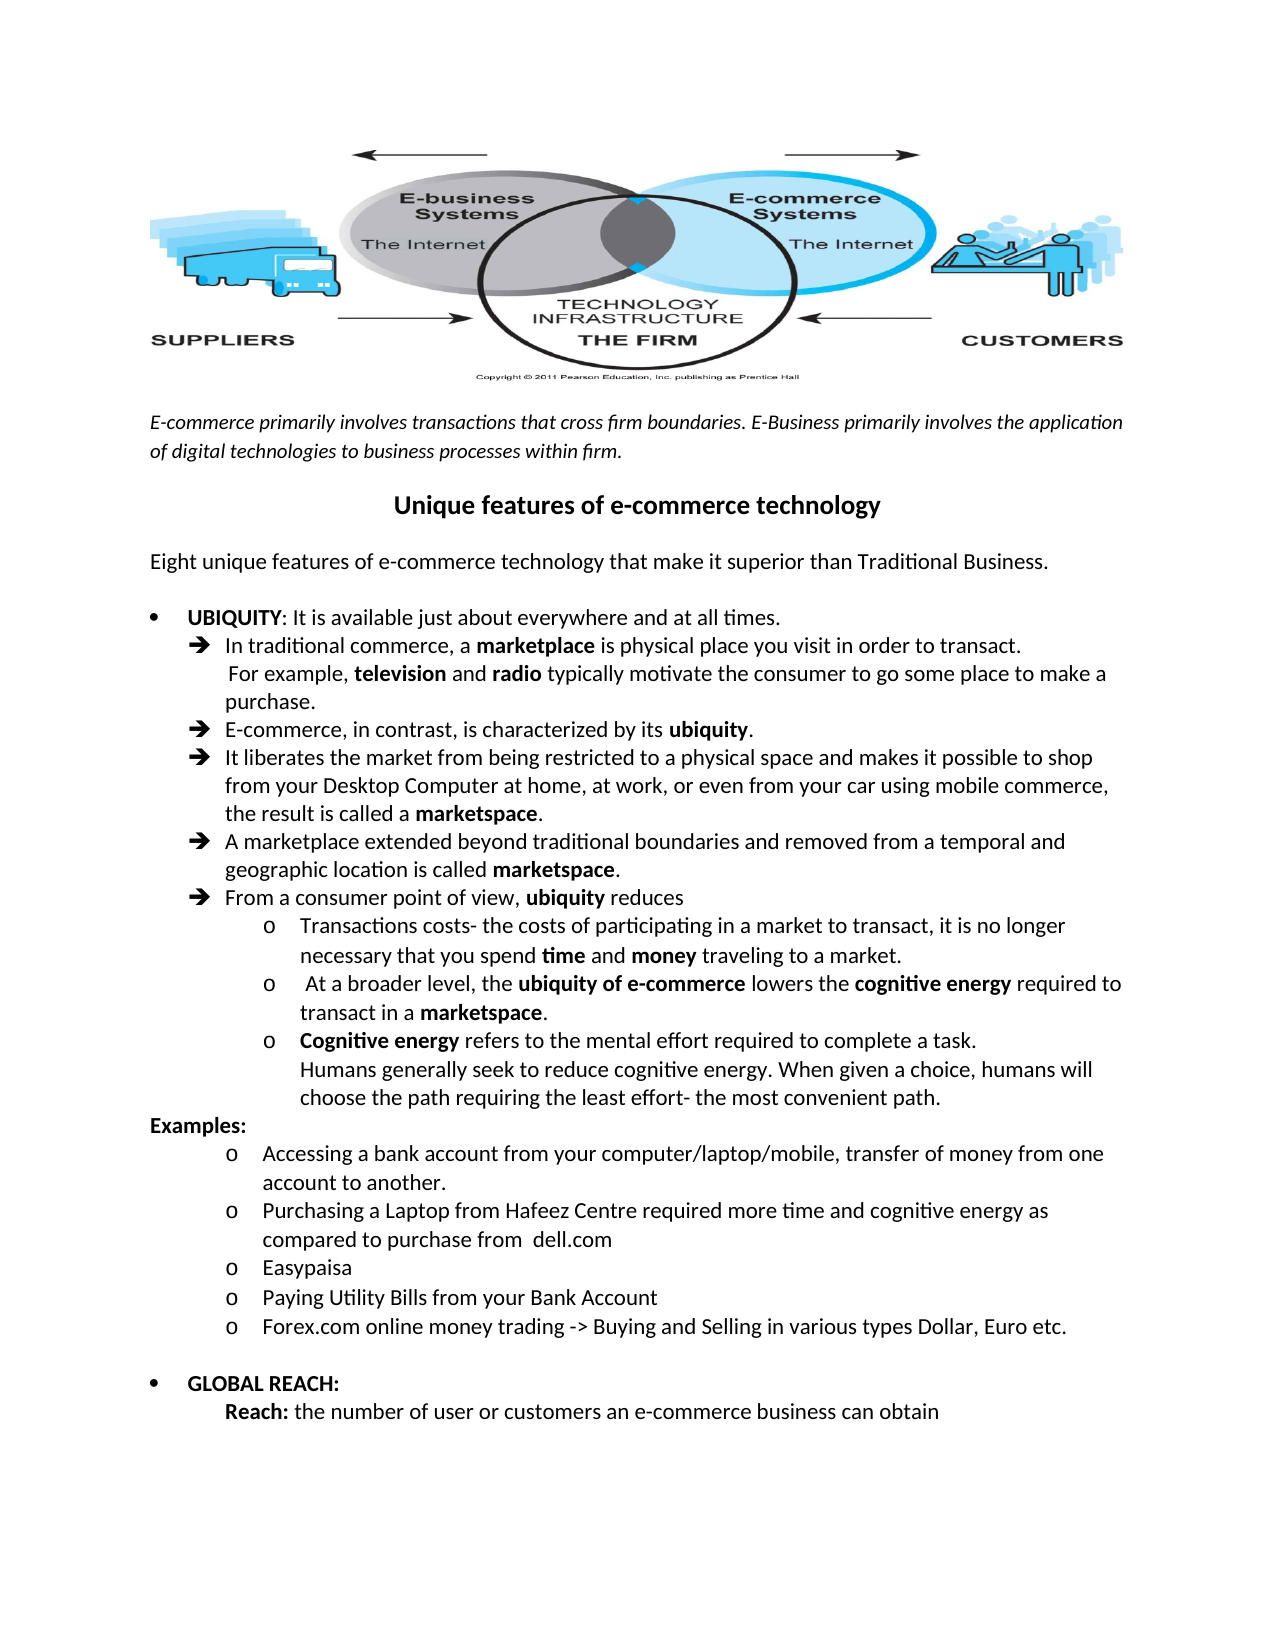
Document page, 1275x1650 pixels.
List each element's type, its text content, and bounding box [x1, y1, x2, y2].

list Humans generally seek to reduce cognitive energy. When given a choice, humans will choose the path requiring the least effort- the most convenient path. [300, 1055, 1125, 1111]
list Paying Utility Bills from your Bank Account [225, 1283, 1125, 1312]
list E-commerce, in contrast, is characterized by its ubiquity. [187, 715, 1125, 743]
list UBIQUITY: It is available just about everywhere and at all times. [150, 603, 1125, 631]
list In traditional commerce, a marketplace is physical place you visit in order to transact. [187, 631, 1125, 659]
list Reach: the number of user or customers an e-commerce business can obtain [225, 1397, 1125, 1425]
list From a consumer point of view, ubiquity reduces [187, 883, 1125, 912]
list It liberates the market from being restricted to a physical space and makes it possible to shop from your Desktop Computer at home, at work, or even from your car using mobile commerce, the result is called a marketspace. [187, 743, 1125, 827]
text Eight unique features of e-commerce technology that make it superior than Traditional Business. [150, 547, 1125, 575]
list A marketplace extended beyond traditional boundaries and removed from a temporal and geographic location is called marketspace. [187, 827, 1125, 883]
list GLOBAL REACH: [150, 1369, 1125, 1397]
list Transactions costs- the costs of participating in a market to transact, it is no longer necessary that you spend time and money traveling to a market. [262, 912, 1125, 969]
text Examples: [150, 1111, 1125, 1139]
list Accessing a bank account from your computer/laptop/mobile, transfer of money from one account to another. [225, 1139, 1125, 1196]
list Forex.com online money trading -> Buying and Selling in various types Dollar, Euro etc. [225, 1312, 1125, 1341]
list Purchasing a Laptop from Hafeez Centre required more time and cognitive energy as compared to purchase from dell.com [225, 1196, 1125, 1253]
list Cognitive energy refers to the mental effort required to complete a task. [262, 1026, 1125, 1055]
picture [150, 150, 1124, 385]
text For example, television and radio typically motivate the consumer to go some place to make a purchase. [225, 659, 1125, 715]
text E-commerce primarily involves transactions that cross firm boundaries. E-Business primarily involves the application of digital technologies to business processes within firm. [150, 409, 1125, 464]
list Easypaisa [225, 1253, 1125, 1283]
text Unique features of e-commerce technology [150, 488, 1125, 522]
list At a broader level, the ubiquity of e-commerce lowers the cognitive energy required to transact in a marketspace. [262, 969, 1125, 1026]
